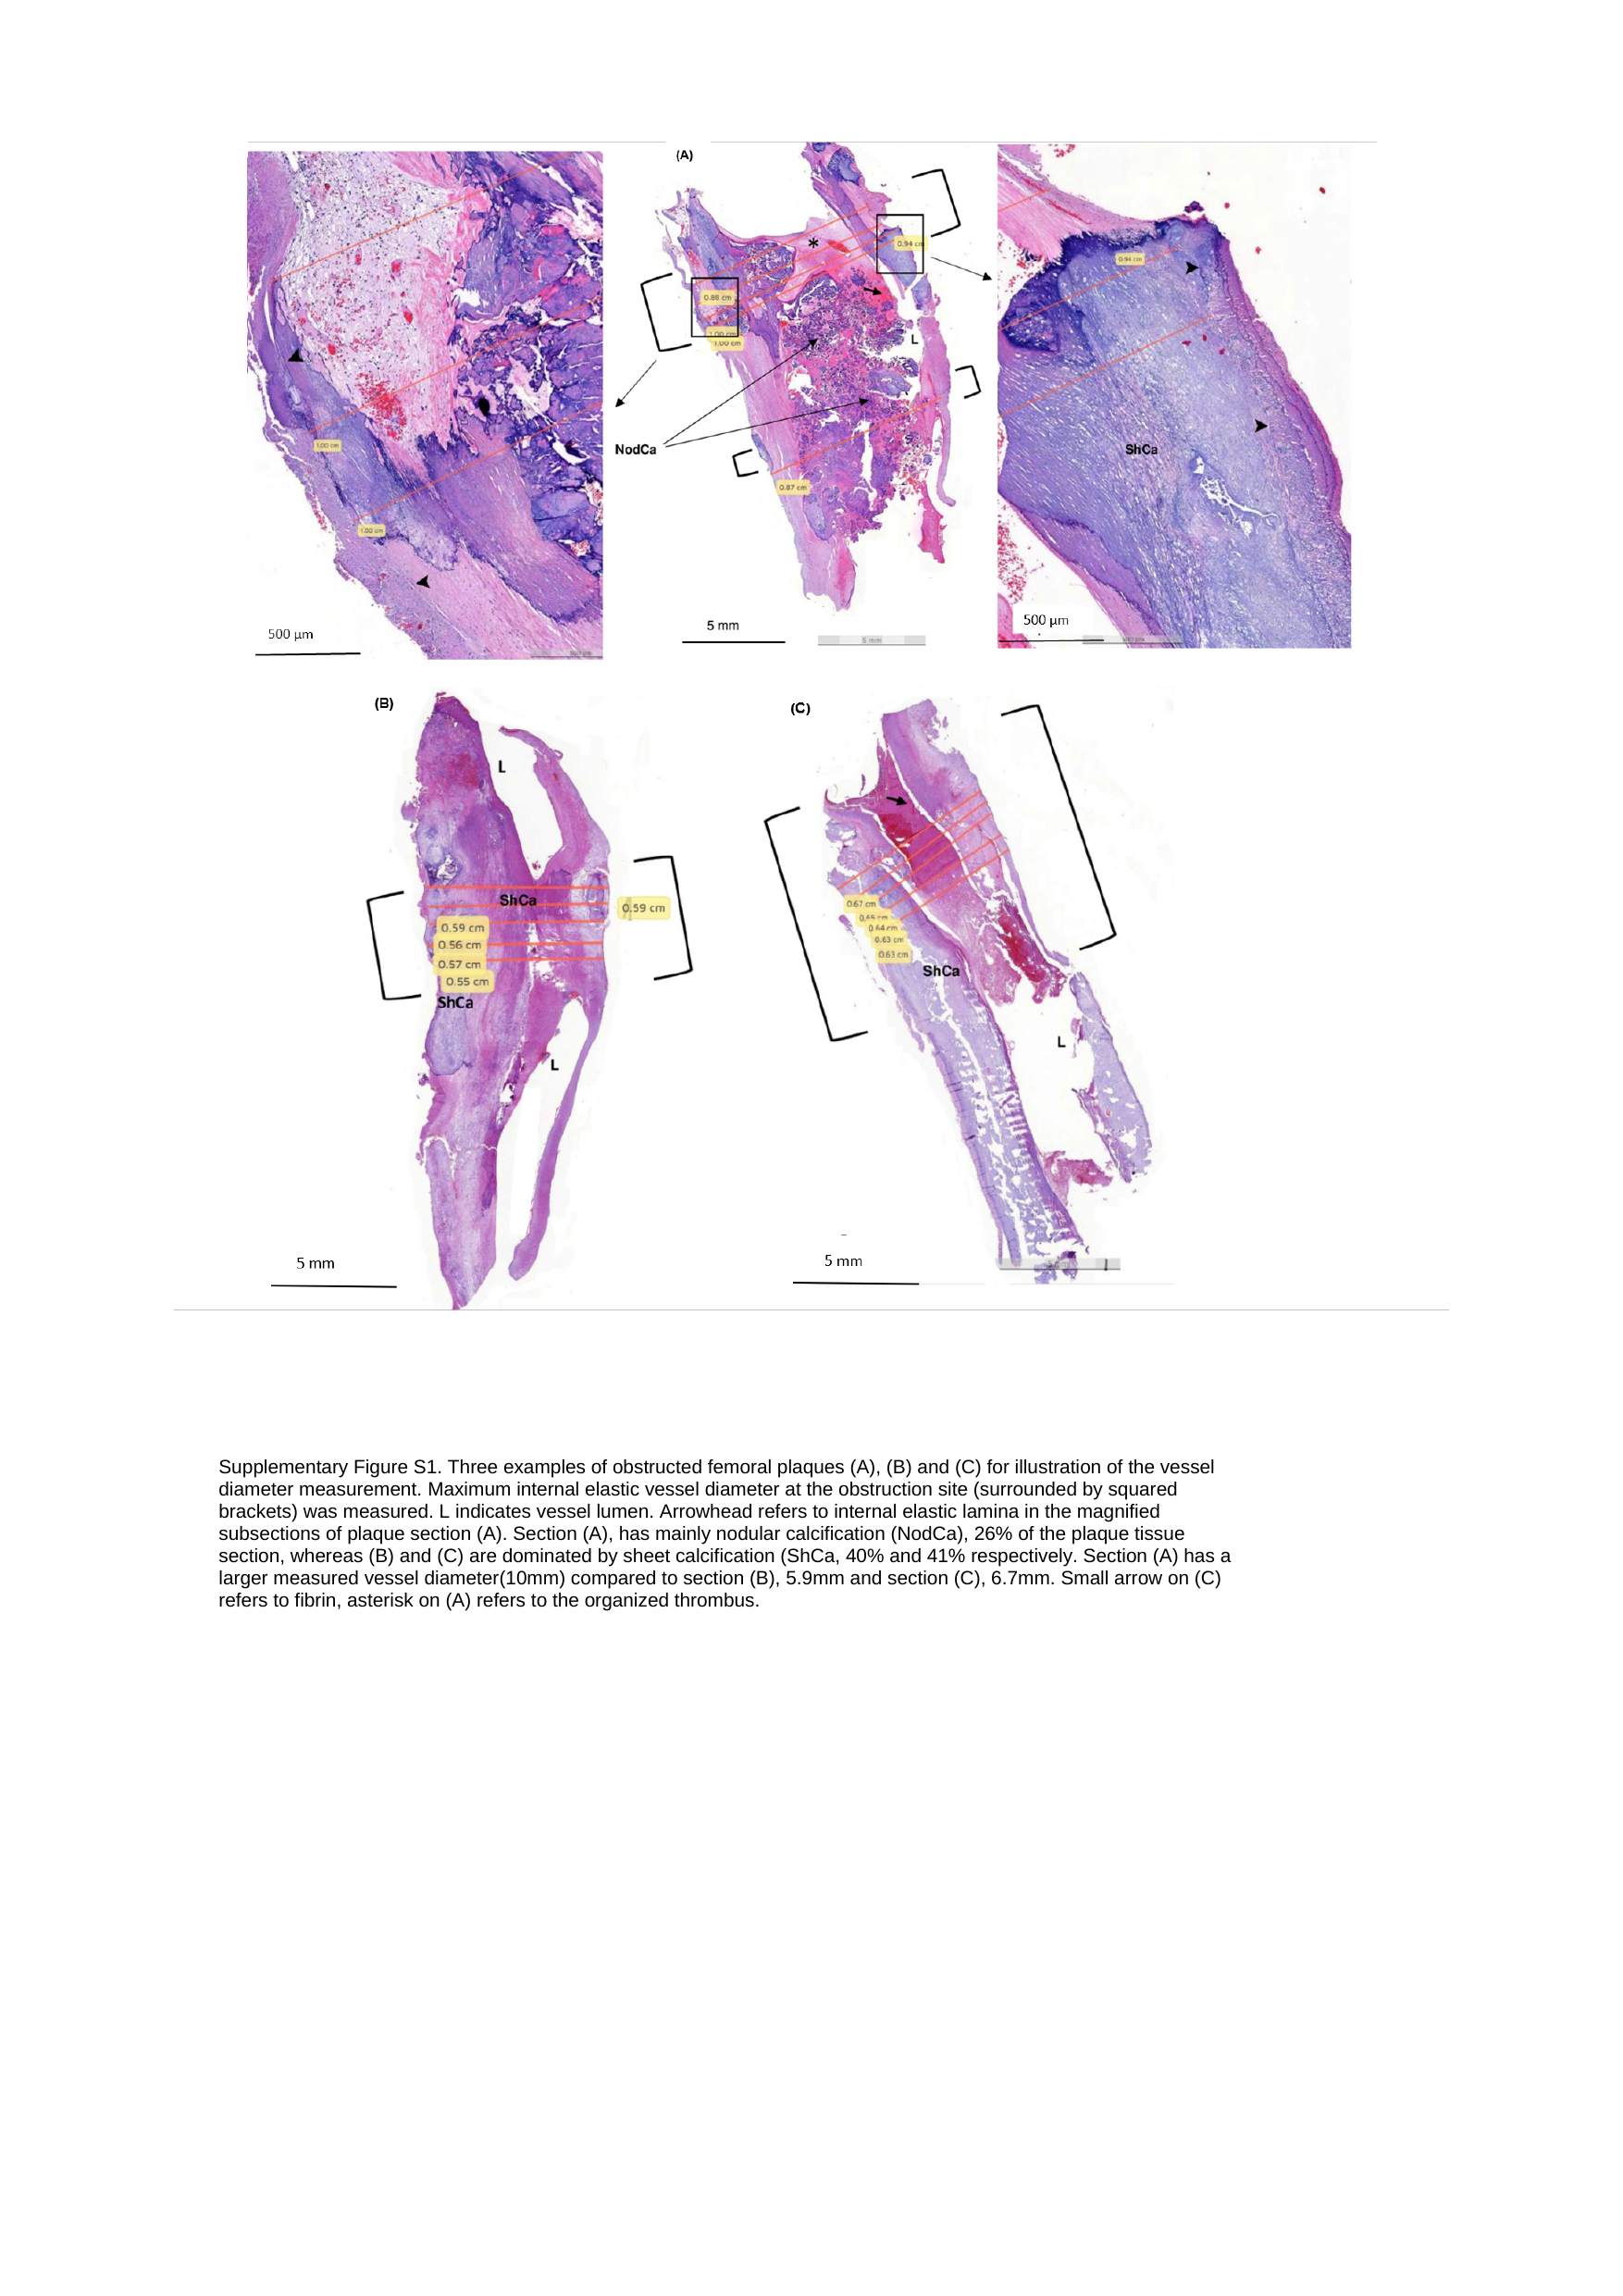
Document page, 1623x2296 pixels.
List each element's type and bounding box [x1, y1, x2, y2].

picture [173, 139, 1450, 770]
